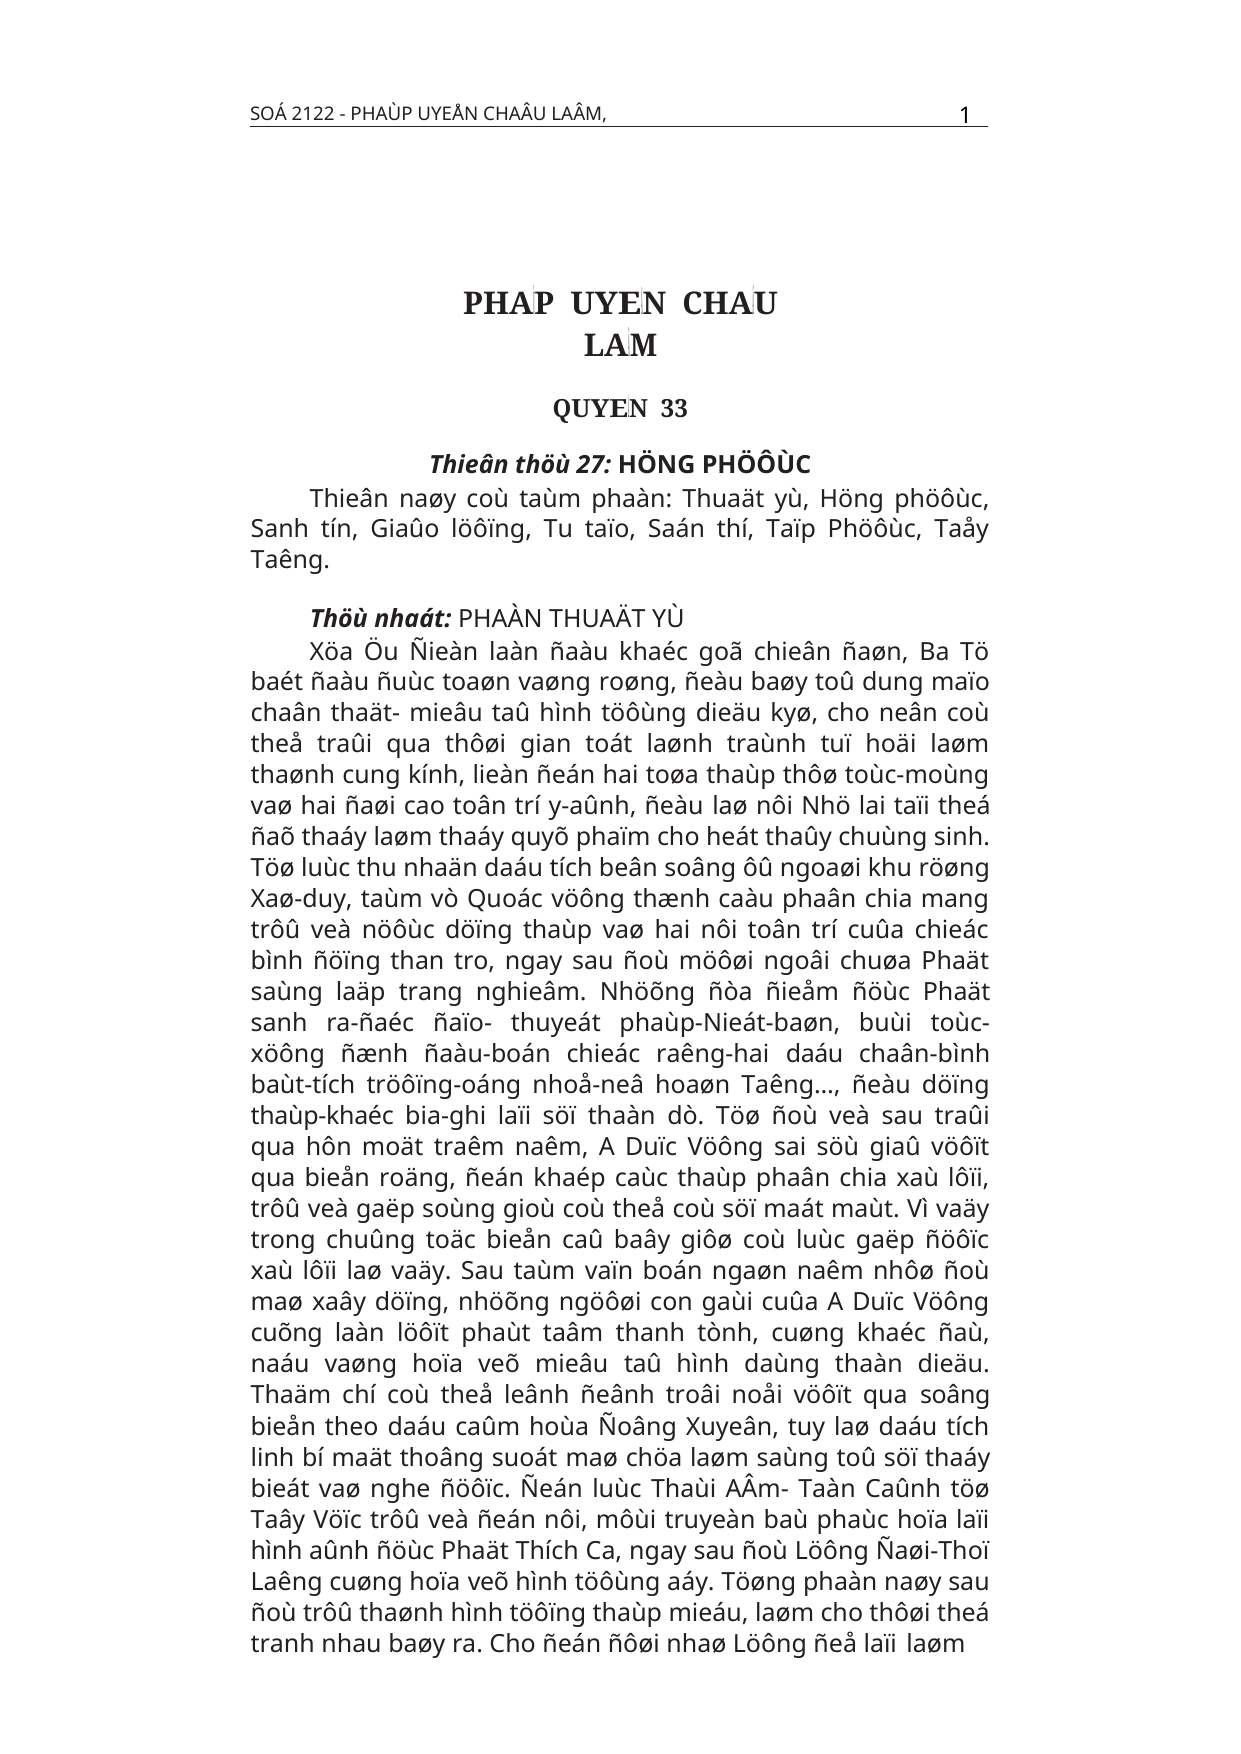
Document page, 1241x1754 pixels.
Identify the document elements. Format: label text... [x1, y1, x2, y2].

text Thöù nhaát: PHAÀN THUAÄT YÙ [309, 601, 1092, 633]
subtitle QUYEÅN 33 [419, 391, 821, 424]
text Xöa Öu Ñieàn laàn ñaàu khaéc goã chieân ñaøn, Ba Tö baét ñaàu ñuùc toaøn vaøng roøng, ñeàu baøy toû dung maïo chaân thaät- mieâu taû hình töôùng dieäu kyø, cho neân coù theå traûi qua thôøi gian toát laønh traùnh tuï hoäi laøm thaønh cung kính, lieàn ñeán hai toøa thaùp thôø toùc-moùng vaø hai ñaøi cao toân trí y-aûnh, ñeàu laø nôi Nhö lai taïi theá ñaõ thaáy laøm thaáy quyõ phaïm cho heát thaûy chuùng sinh. Töø luùc thu nhaän daáu tích beân soâng ôû ngoaøi khu röøng Xaø-duy, taùm vò Quoác vöông thænh caàu phaân chia mang trôû veà nöôùc döïng thaùp vaø hai nôi toân trí cuûa chieác bình ñöïng than tro, ngay sau ñoù möôøi ngoâi chuøa Phaät saùng laäp trang nghieâm. Nhöõng ñòa ñieåm ñöùc Phaät sanh ra-ñaéc ñaïo- thuyeát phaùp-Nieát-baøn, buùi toùc-xöông ñænh ñaàu-boán chieác raêng-hai daáu chaân-bình baùt-tích tröôïng-oáng nhoå-neâ hoaøn Taêng…, ñeàu döïng thaùp-khaéc bia-ghi laïi söï thaàn dò. Töø ñoù veà sau traûi qua hôn moät traêm naêm, A Duïc Vöông sai söù giaû vöôït qua bieån roäng, ñeán khaép caùc thaùp phaân chia xaù lôïi, trôû veà gaëp soùng gioù coù theå coù söï maát maùt. Vì vaäy trong chuûng toäc bieån caû baây giôø coù luùc gaëp ñöôïc xaù lôïi laø vaäy. Sau taùm vaïn boán ngaøn naêm nhôø ñoù maø xaây döïng, nhöõng ngöôøi con gaùi cuûa A Duïc Vöông cuõng laàn löôït phaùt taâm thanh tònh, cuøng khaéc ñaù, naáu vaøng hoïa veõ mieâu taû hình daùng thaàn dieäu. Thaäm chí coù theå leânh ñeânh troâi noåi vöôït qua soâng bieån theo daáu caûm hoùa Ñoâng Xuyeân, tuy laø daáu tích linh bí maät thoâng suoát maø chöa laøm saùng toû söï thaáy bieát vaø nghe ñöôïc. Ñeán luùc Thaùi AÂm- Taàn Caûnh töø Taây Vöïc trôû veà ñeán nôi, môùi truyeàn baù phaùc hoïa laïi hình aûnh ñöùc Phaät Thích Ca, ngay sau ñoù Löông Ñaøi-Thoï Laêng cuøng hoïa veõ hình töôùng aáy. Töøng phaàn naøy sau ñoù trôû thaønh hình töôïng thaùp mieáu, laøm cho thôøi theá tranh nhau baøy ra. Cho ñeán ñôøi nhaø Löông ñeå laïi laøm [250, 635, 990, 1659]
title PHAÙP UYEÅN CHAÂU LAÂM [420, 281, 821, 366]
text Thieân thöù 27: HÖNG PHÖÔÙC [419, 447, 821, 480]
text Thieân naøy coù taùm phaàn: Thuaät yù, Höng phöôùc, Sanh tín, Giaûo löôïng, Tu taïo, Saán thí, Taïp Phöôùc, Taåy Taêng. [250, 482, 990, 575]
